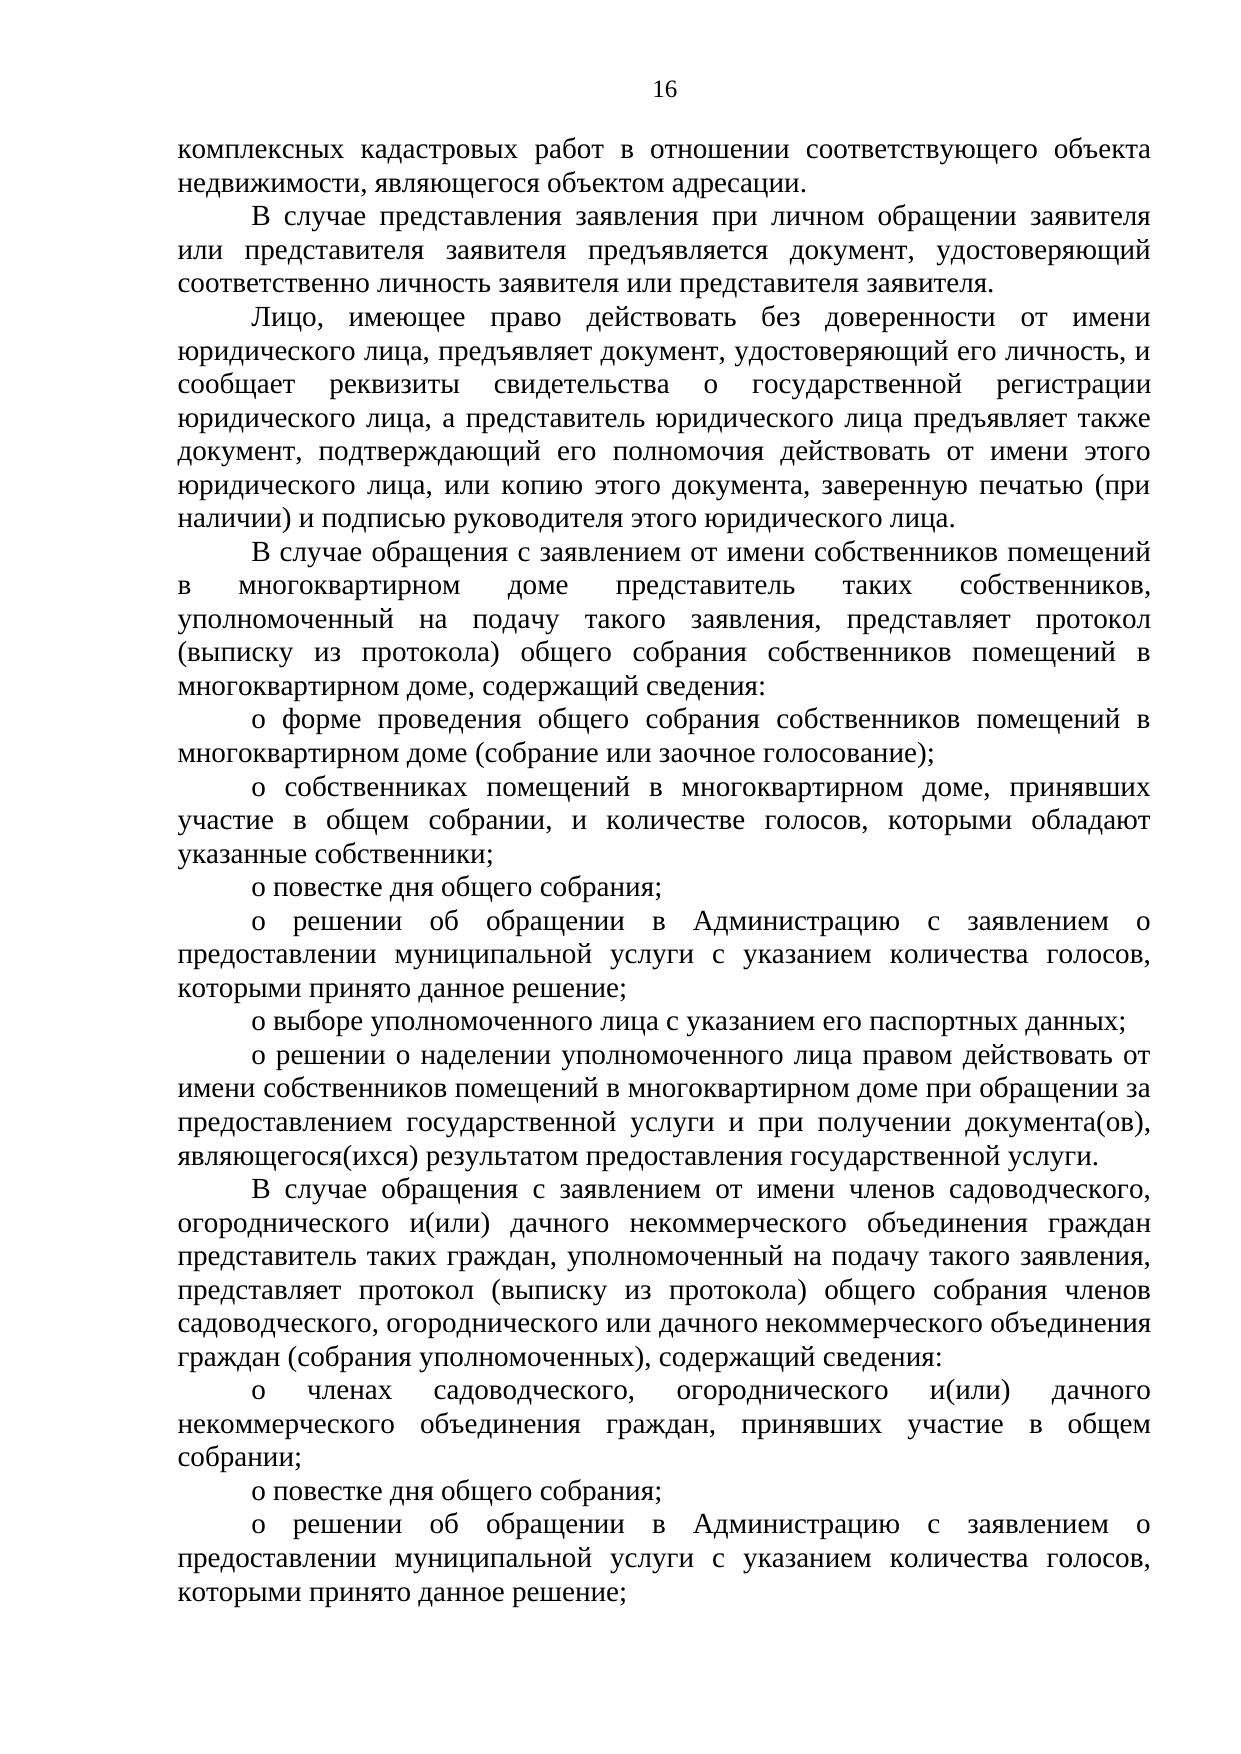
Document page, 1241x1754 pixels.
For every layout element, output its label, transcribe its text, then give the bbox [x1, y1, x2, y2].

text Лицо, имеющее право действовать без доверенности от имени юридического лица, предъявляет документ, удостоверяющий его личность, и сообщает реквизиты свидетельства о государственной регистрации юридического лица, а представитель юридического лица предъявляет также документ, подтверждающий его полномочия действовать от имени этого юридического лица, или копию этого документа, заверенную печатью (при наличии) и подписью руководителя этого юридического лица. [177, 299, 1152, 534]
text В случае обращения с заявлением от имени собственников помещений в многоквартирном доме представитель таких собственников, уполномоченный на подачу такого заявления, представляет протокол (выписку из протокола) общего собрания собственников помещений в многоквартирном доме, содержащий сведения: [177, 534, 1152, 702]
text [177, 131, 1152, 198]
text В случае обращения с заявлением от имени членов садоводческого, огороднического и(или) дачного некоммерческого объединения граждан представитель таких граждан, уполномоченный на подачу такого заявления, представляет протокол (выписку из протокола) общего собрания членов садоводческого, огороднического или дачного некоммерческого объединения граждан (собрания уполномоченных), содержащий сведения: [177, 1171, 1152, 1372]
text о решении об обращении в Администрацию с заявлением о предоставлении муниципальной услуги с указанием количества голосов, которыми принято данное решение; [177, 1507, 1152, 1607]
text о собственниках помещений в многоквартирном доме, принявших участие в общем собрании, и количестве голосов, которыми обладают указанные собственники; [177, 769, 1152, 869]
text о выборе уполномоченного лица с указанием его паспортных данных; [177, 1003, 1152, 1037]
text о повестке дня общего собрания; [177, 1473, 1152, 1507]
text о решении о наделении уполномоченного лица правом действовать от имени собственников помещений в многоквартирном доме при обращении за предоставлением государственной услуги и при получении документа(ов), являющегося(ихся) результатом предоставления государственной услуги. [177, 1037, 1152, 1171]
text В случае представления заявления при личном обращении заявителя или представителя заявителя предъявляется документ, удостоверяющий соответственно личность заявителя или представителя заявителя. [177, 198, 1152, 299]
text о форме проведения общего собрания собственников помещений в многоквартирном доме (собрание или заочное голосование); [177, 702, 1152, 769]
text о членах садоводческого, огороднического и(или) дачного некоммерческого объединения граждан, принявших участие в общем собрании; [177, 1372, 1152, 1473]
text о решении об обращении в Администрацию с заявлением о предоставлении муниципальной услуги с указанием количества голосов, которыми принято данное решение; [177, 903, 1152, 1003]
text о повестке дня общего собрания; [177, 869, 1152, 903]
